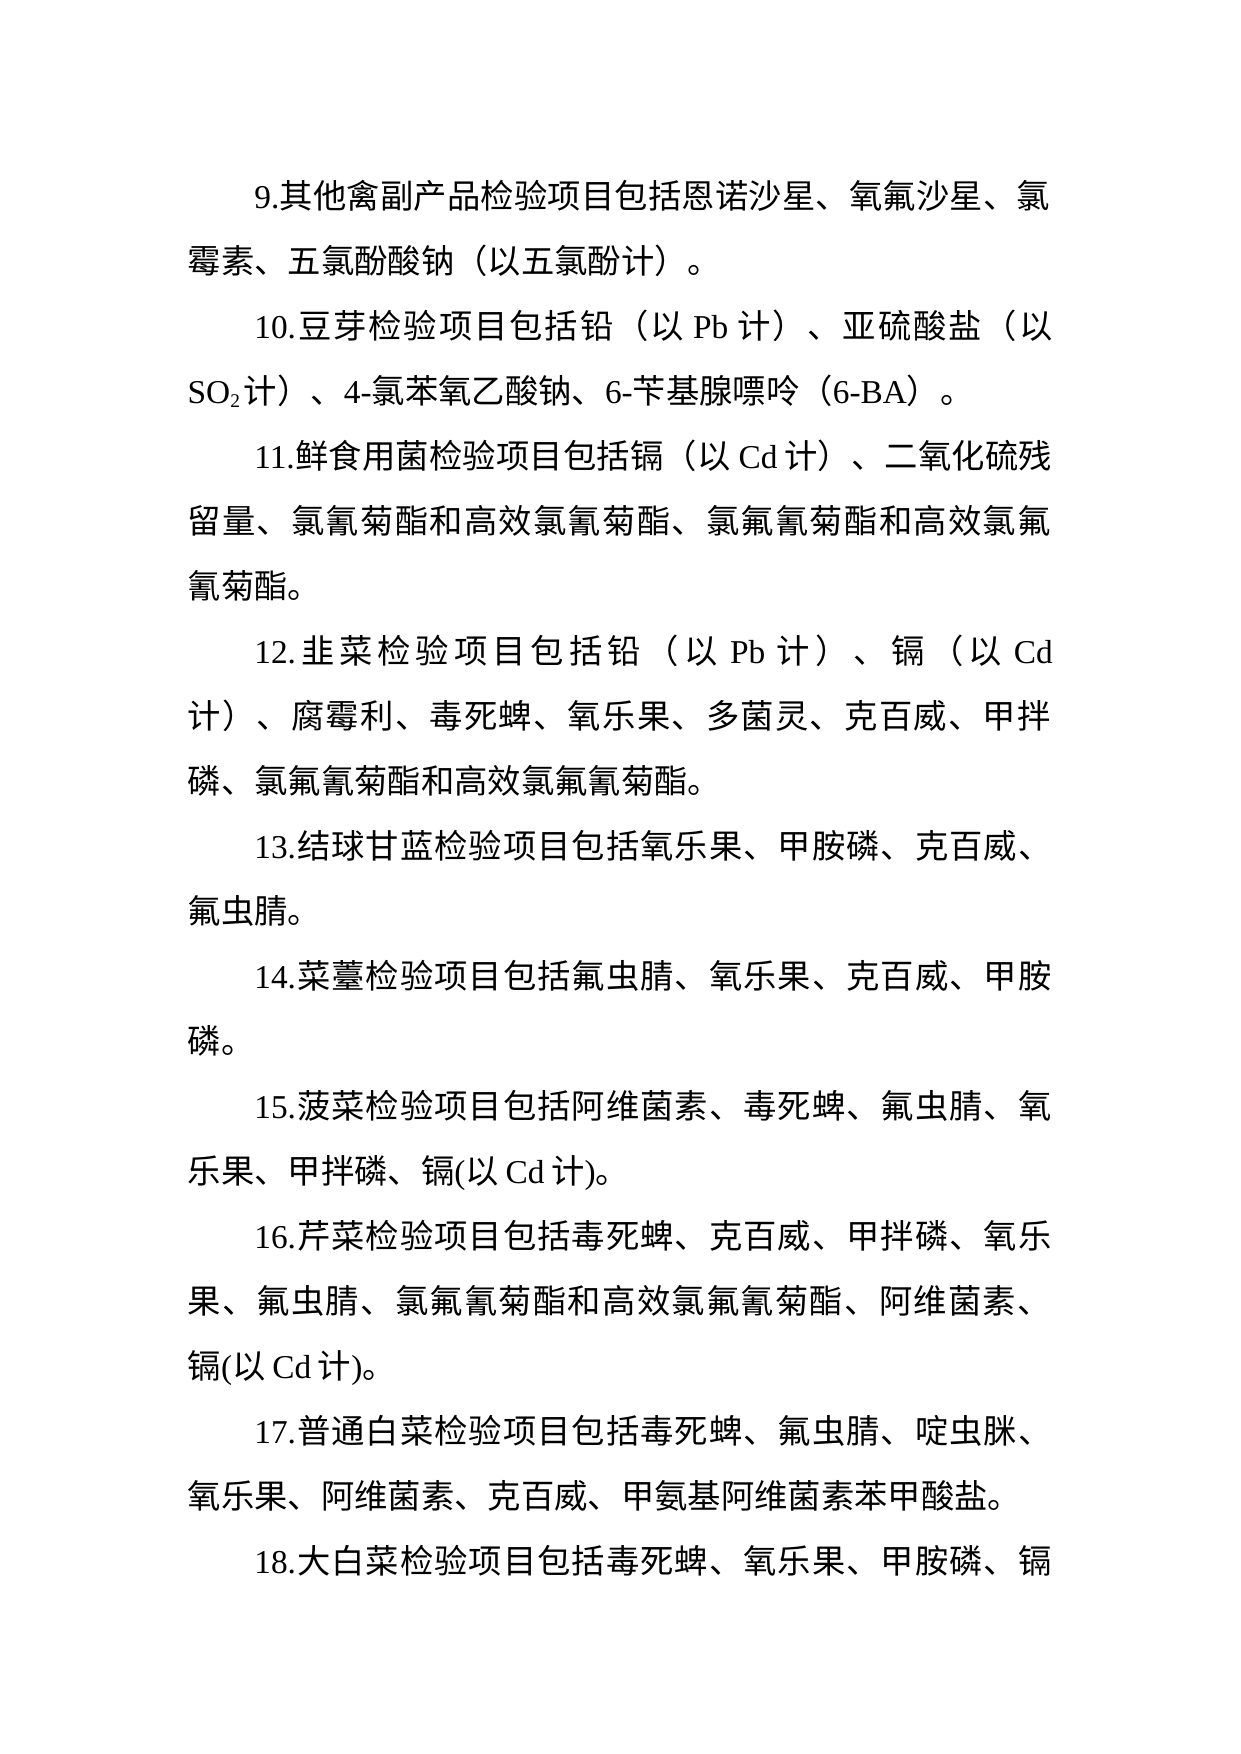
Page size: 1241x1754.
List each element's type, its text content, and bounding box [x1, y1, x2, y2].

text 16.芹菜检验项目包括毒死蜱、克百威、甲拌磷、氧乐果、氟虫腈、氯氟氰菊酯和高效氯氟氰菊酯、阿维菌素、镉(以Cd计)。 [187, 1202, 1053, 1397]
text 17.普通白菜检验项目包括毒死蜱、氟虫腈、啶虫脒、氧乐果、阿维菌素、克百威、甲氨基阿维菌素苯甲酸盐。 [187, 1397, 1053, 1527]
text 11.鲜食用菌检验项目包括镉（以Cd计）、二氧化硫残留量、氯氰菊酯和高效氯氰菊酯、氯氟氰菊酯和高效氯氟氰菊酯。 [187, 422, 1053, 617]
text 10.豆芽检验项目包括铅（以Pb计）、亚硫酸盐（以SO2计）、4-氯苯氧乙酸钠、6-苄基腺嘌呤（6-BA）。 [187, 292, 1053, 422]
text 15.菠菜检验项目包括阿维菌素、毒死蜱、氟虫腈、氧乐果、甲拌磷、镉(以Cd计)。 [187, 1072, 1053, 1202]
text 12.韭菜检验项目包括铅（以Pb计）、镉（以Cd计）、腐霉利、毒死蜱、氧乐果、多菌灵、克百威、甲拌磷、氯氟氰菊酯和高效氯氟氰菊酯。 [187, 617, 1053, 812]
text 9.其他禽副产品检验项目包括恩诺沙星、氧氟沙星、氯霉素、五氯酚酸钠（以五氯酚计）。 [187, 162, 1053, 292]
text 14.菜薹检验项目包括氟虫腈、氧乐果、克百威、甲胺磷。 [187, 942, 1053, 1072]
text 13.结球甘蓝检验项目包括氧乐果、甲胺磷、克百威、氟虫腈。 [187, 812, 1053, 942]
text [187, 1527, 1053, 1592]
